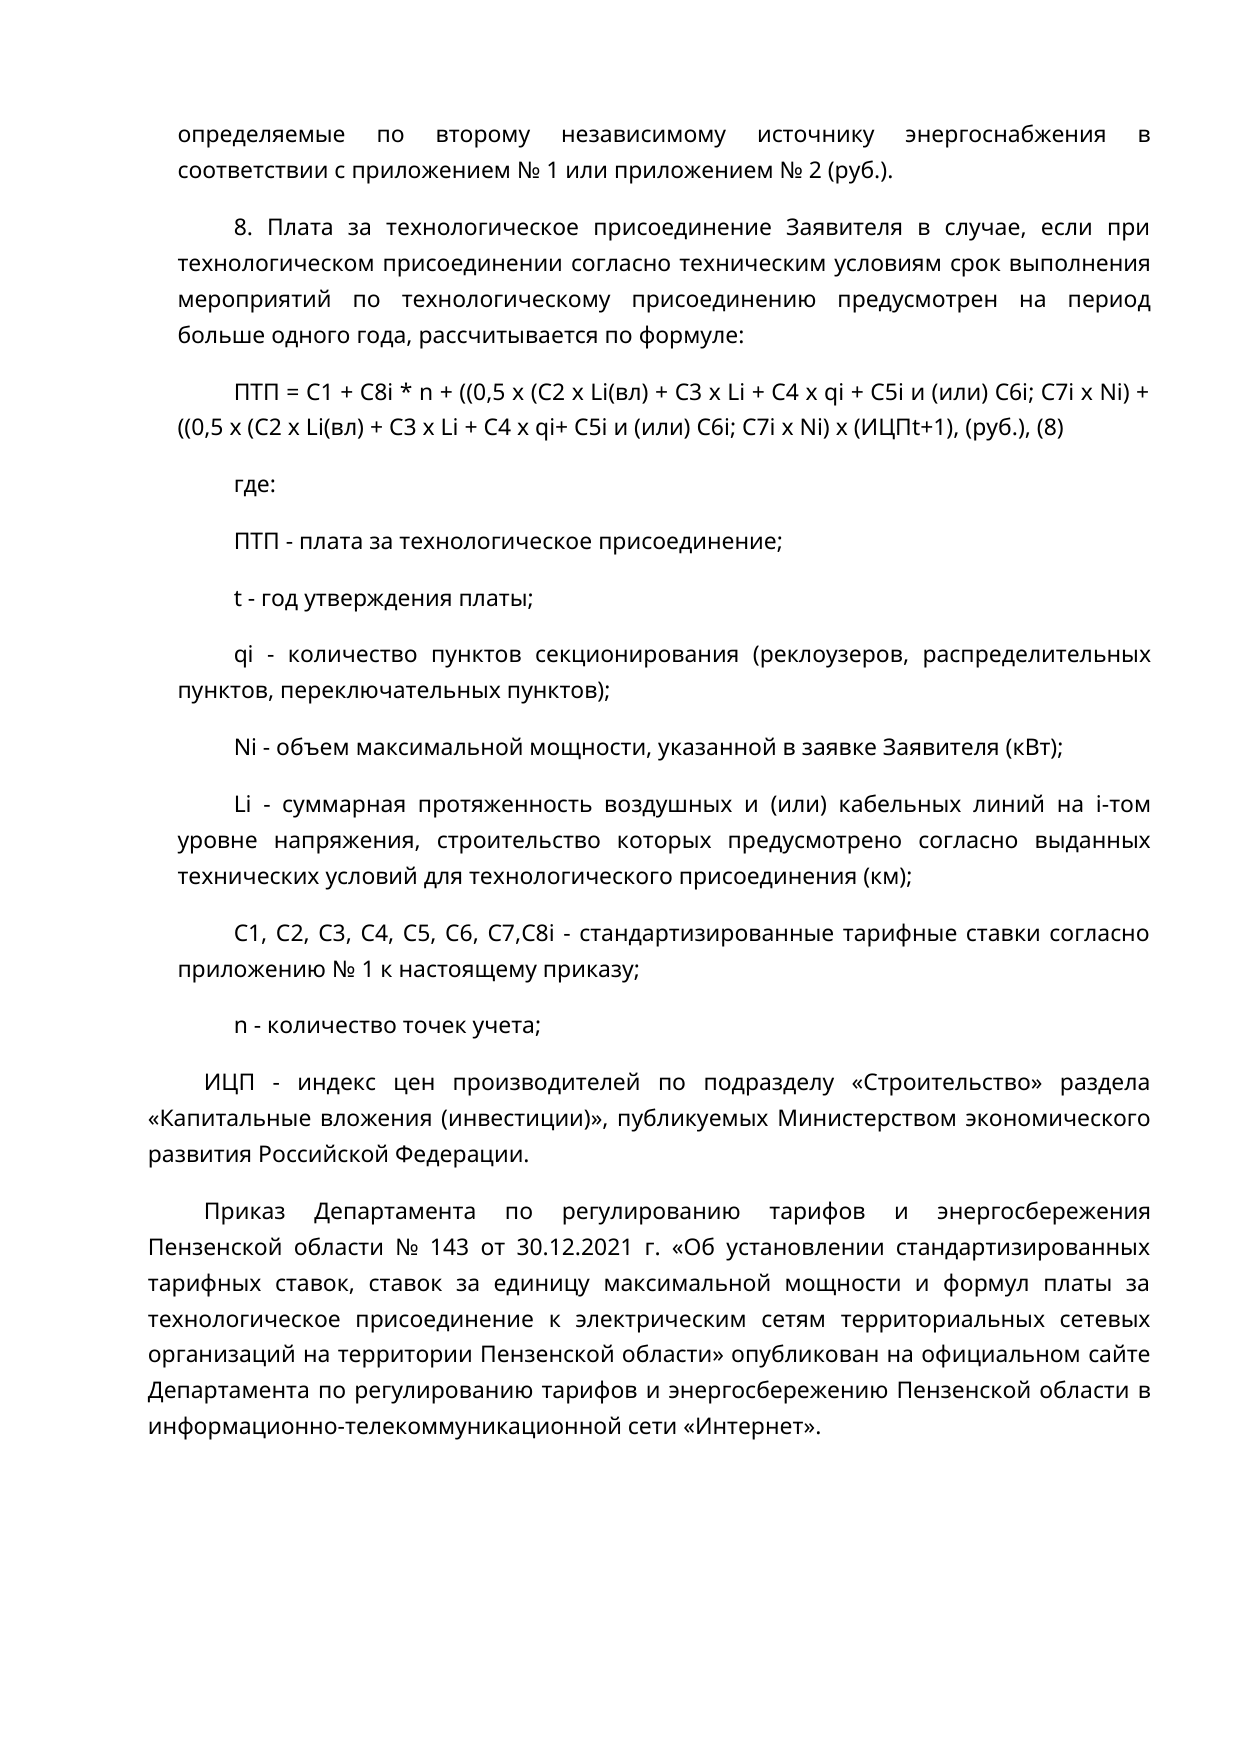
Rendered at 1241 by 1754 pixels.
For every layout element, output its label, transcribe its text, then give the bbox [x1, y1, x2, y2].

text Приказ Департамента по регулированию тарифов и энергосбережения Пензенской области № 143 от 30.12.2021 г. «Об установлении стандартизированных тарифных ставок, ставок за единицу максимальной мощности и формул платы за технологическое присоединение к электрическим сетям территориальных сетевых организаций на территории Пензенской области» опубликован на официальном сайте Департамента по регулированию тарифов и энергосбережению Пензенской области в информационно-телекоммуникационной сети «Интернет». [148, 1195, 1152, 1442]
text где: [177, 468, 1152, 499]
text 8. Плата за технологическое присоединение Заявителя в случае, если при технологическом присоединении согласно техническим условиям срок выполнения мероприятий по технологическому присоединению предусмотрен на период больше одного года, рассчитывается по формуле: [177, 211, 1152, 350]
text ПТП = С1 + С8i * n + ((0,5 x (С2 x Li(вл) + С3 x Li + С4 x qi + С5i и (или) С6i; С7i x Ni) + ((0,5 x (С2 x Li(вл) + С3 x Li + С4 x qi+ С5i и (или) С6i; С7i x Ni) x (ИЦПt+1), (руб.), (8) [177, 375, 1152, 443]
text Ni - объем максимальной мощности, указанной в заявке Заявителя (кВт); [177, 731, 1152, 762]
text С1, С2, С3, С4, С5, С6, С7,С8i - стандартизированные тарифные ставки согласно приложению № 1 к настоящему приказу; [177, 917, 1152, 984]
text ПТП - плата за технологическое присоединение; [177, 525, 1152, 556]
text t - год утверждения платы; [177, 582, 1152, 613]
text n - количество точек учета; [177, 1009, 1152, 1041]
text ИЦП - индекс цен производителей по подразделу «Строительство» раздела «Капитальные вложения (инвестиции)», публикуемых Министерством экономического развития Российской Федерации. [148, 1066, 1152, 1169]
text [177, 118, 1152, 185]
text Li - суммарная протяженность воздушных и (или) кабельных линий на i-том уровне напряжения, строительство которых предусмотрено согласно выданных технических условий для технологического присоединения (км); [177, 788, 1152, 891]
text qi - количество пунктов секционирования (реклоузеров, распределительных пунктов, переключательных пунктов); [177, 638, 1152, 706]
